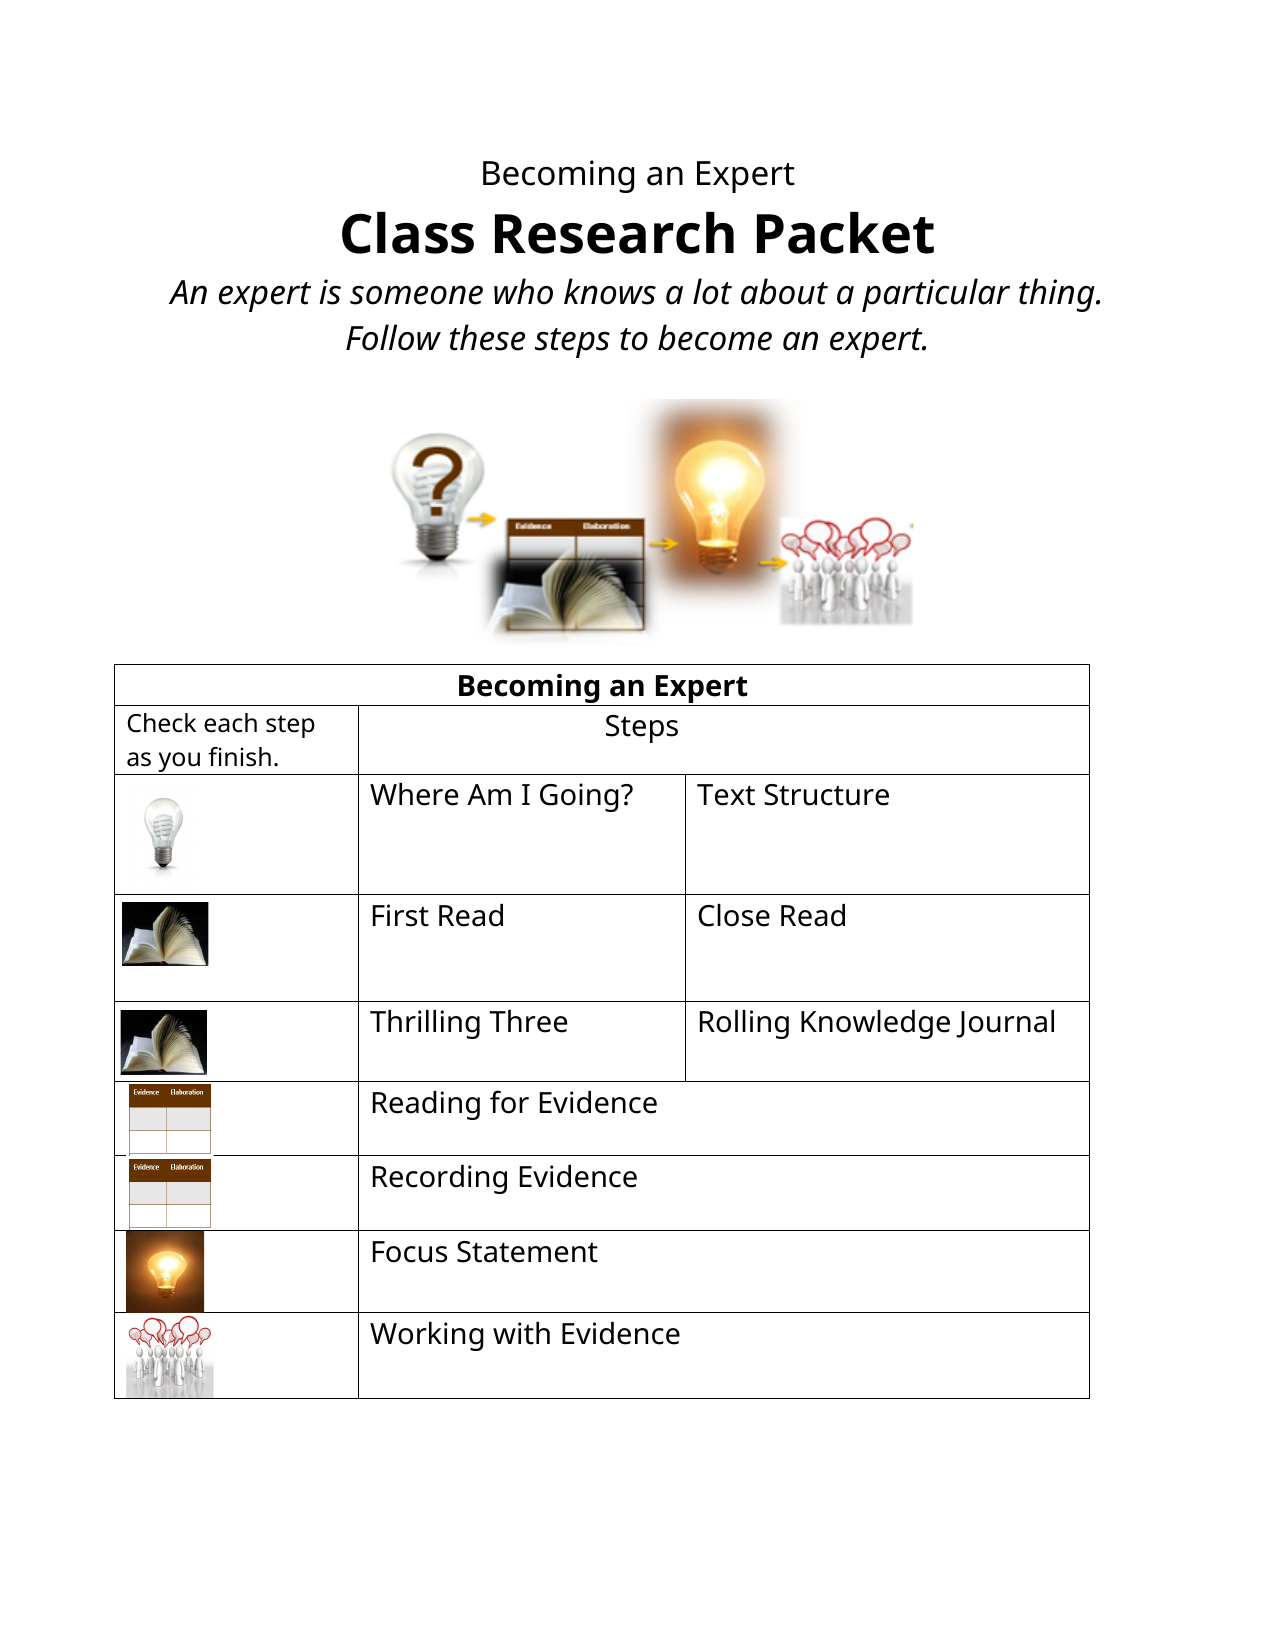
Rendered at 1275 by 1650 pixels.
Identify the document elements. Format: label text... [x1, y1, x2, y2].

table_cell [214, 1313, 358, 1398]
table_cell [115, 1082, 126, 1155]
picture [361, 399, 914, 664]
picture [126, 1231, 214, 1398]
text An expert is someone who knows a lot about a particular thing. Follow these steps to become an expert. [150, 269, 1125, 360]
table_cell [115, 1313, 126, 1398]
picture [119, 1010, 207, 1073]
table_cell [115, 775, 358, 894]
table_header Becoming an Expert [115, 665, 1089, 704]
table_cell Check each step as you finish. [115, 706, 358, 774]
table_cell Rolling Knowledge Journal [686, 1002, 1089, 1081]
text Becoming an Expert [150, 150, 1125, 195]
table_cell Where Am I Going? [359, 775, 685, 894]
picture [120, 902, 209, 965]
table_cell [214, 1082, 358, 1155]
table_cell [115, 1156, 126, 1230]
table_cell Text Structure [686, 775, 1089, 894]
picture [126, 1082, 214, 1230]
table_cell Working with Evidence [359, 1313, 1089, 1398]
table_cell Steps [359, 706, 1089, 774]
text Class Research Packet [150, 195, 1125, 269]
table_cell [115, 1231, 126, 1312]
table_cell Reading for Evidence [359, 1082, 1089, 1155]
table_cell [115, 1002, 358, 1081]
table_cell Thrilling Three [359, 1002, 685, 1081]
table_cell [115, 895, 358, 1001]
picture [126, 785, 200, 891]
table_cell First Read [359, 895, 685, 1001]
table_cell Recording Evidence [359, 1156, 1089, 1230]
table_cell Focus Statement [359, 1231, 1089, 1312]
table_cell [214, 1156, 358, 1230]
table_cell [205, 1231, 358, 1312]
table_cell Close Read [686, 895, 1089, 1001]
